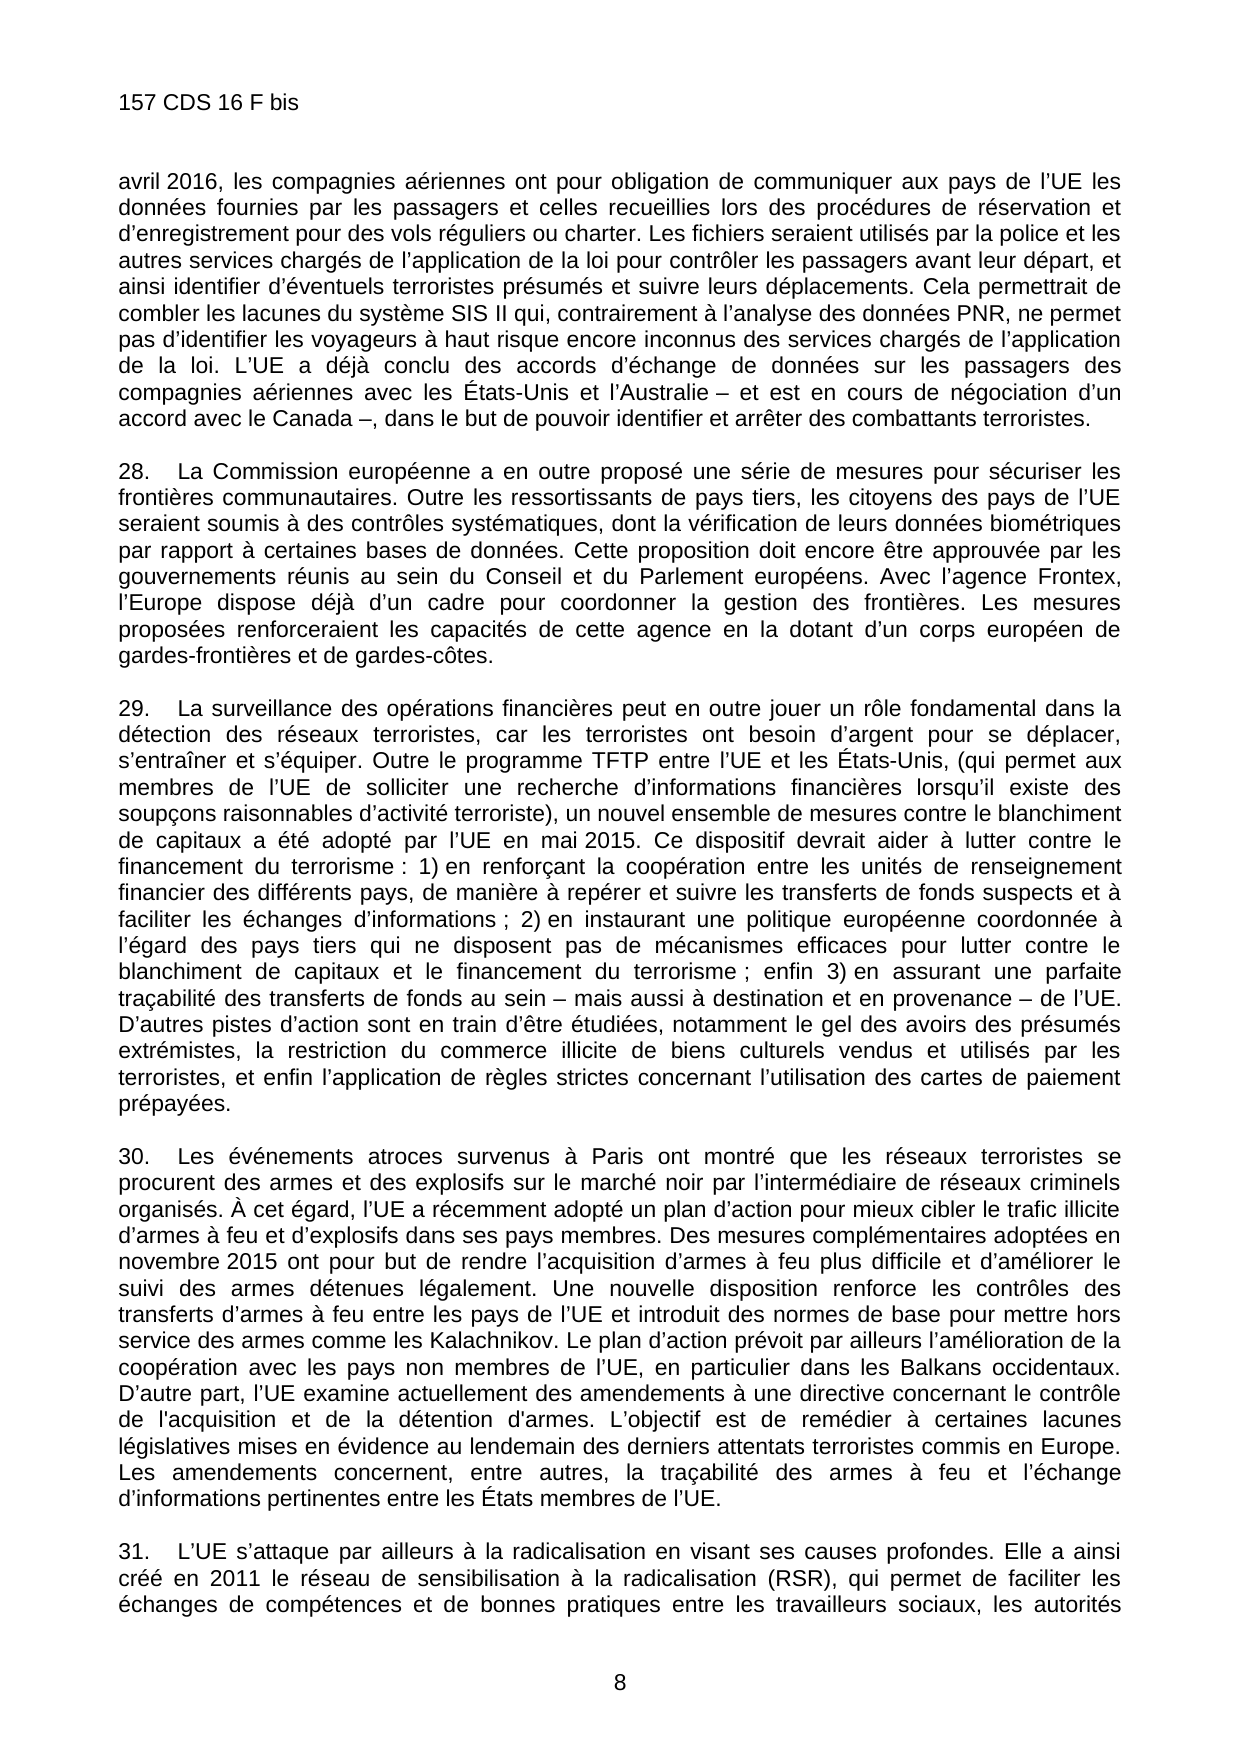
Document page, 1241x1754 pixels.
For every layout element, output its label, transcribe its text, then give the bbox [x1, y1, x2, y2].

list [118, 168, 1122, 431]
list La surveillance des opérations financières peut en outre jouer un rôle fondamental dans la détection des réseaux terroristes, car les terroristes ont besoin d’argent pour se déplacer, s’entraîner et s’équiper. Outre le programme TFTP entre l’UE et les États-Unis, (qui permet aux membres de l’UE de solliciter une recherche d’informations financières lorsqu’il existe des soupçons raisonnables d’activité terroriste), un nouvel ensemble de mesures contre le blanchiment de capitaux a été adopté par l’UE en mai 2015. Ce dispositif devrait aider à lutter contre le financement du terrorisme : 1) en renforçant la coopération entre les unités de renseignement financier des différents pays, de manière à repérer et suivre les transferts de fonds suspects et à faciliter les échanges d’informations ; 2) en instaurant une politique européenne coordonnée à l’égard des pays tiers qui ne disposent pas de mécanismes efficaces pour lutter contre le blanchiment de capitaux et le financement du terrorisme ; enfin 3) en assurant une parfaite traçabilité des transferts de fonds au sein – mais aussi à destination et en provenance – de l’UE. D’autres pistes d’action sont en train d’être étudiées, notamment le gel des avoirs des présumés extrémistes, la restriction du commerce illicite de biens culturels vendus et utilisés par les terroristes, et enfin l’application de règles strictes concernant l’utilisation des cartes de paiement prépayées. [118, 695, 1122, 1116]
list La Commission européenne a en outre proposé une série de mesures pour sécuriser les frontières communautaires. Outre les ressortissants de pays tiers, les citoyens des pays de l’UE seraient soumis à des contrôles systématiques, dont la vérification de leurs données biométriques par rapport à certaines bases de données. Cette proposition doit encore être approuvée par les gouvernements réunis au sein du Conseil et du Parlement européens. Avec l’agence Frontex, l’Europe dispose déjà d’un cadre pour coordonner la gestion des frontières. Les mesures proposées renforceraient les capacités de cette agence en la dotant d’un corps européen de gardes-frontières et de gardes-côtes. [118, 458, 1122, 668]
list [118, 1538, 1122, 1617]
list Les événements atroces survenus à Paris ont montré que les réseaux terroristes se procurent des armes et des explosifs sur le marché noir par l’intermédiaire de réseaux criminels organisés. À cet égard, l’UE a récemment adopté un plan d’action pour mieux cibler le trafic illicite d’armes à feu et d’explosifs dans ses pays membres. Des mesures complémentaires adoptées en novembre 2015 ont pour but de rendre l’acquisition d’armes à feu plus difficile et d’améliorer le suivi des armes détenues légalement. Une nouvelle disposition renforce les contrôles des transferts d’armes à feu entre les pays de l’UE et introduit des normes de base pour mettre hors service des armes comme les Kalachnikov. Le plan d’action prévoit par ailleurs l’amélioration de la coopération avec les pays non membres de l’UE, en particulier dans les Balkans occidentaux. D’autre part, l’UE examine actuellement des amendements à une directive concernant le contrôle de l'acquisition et de la détention d'armes. L’objectif est de remédier à certaines lacunes législatives mises en évidence au lendemain des derniers attentats terroristes commis en Europe. Les amendements concernent, entre autres, la traçabilité des armes à feu et l’échange d’informations pertinentes entre les États membres de l’UE. [118, 1143, 1122, 1512]
